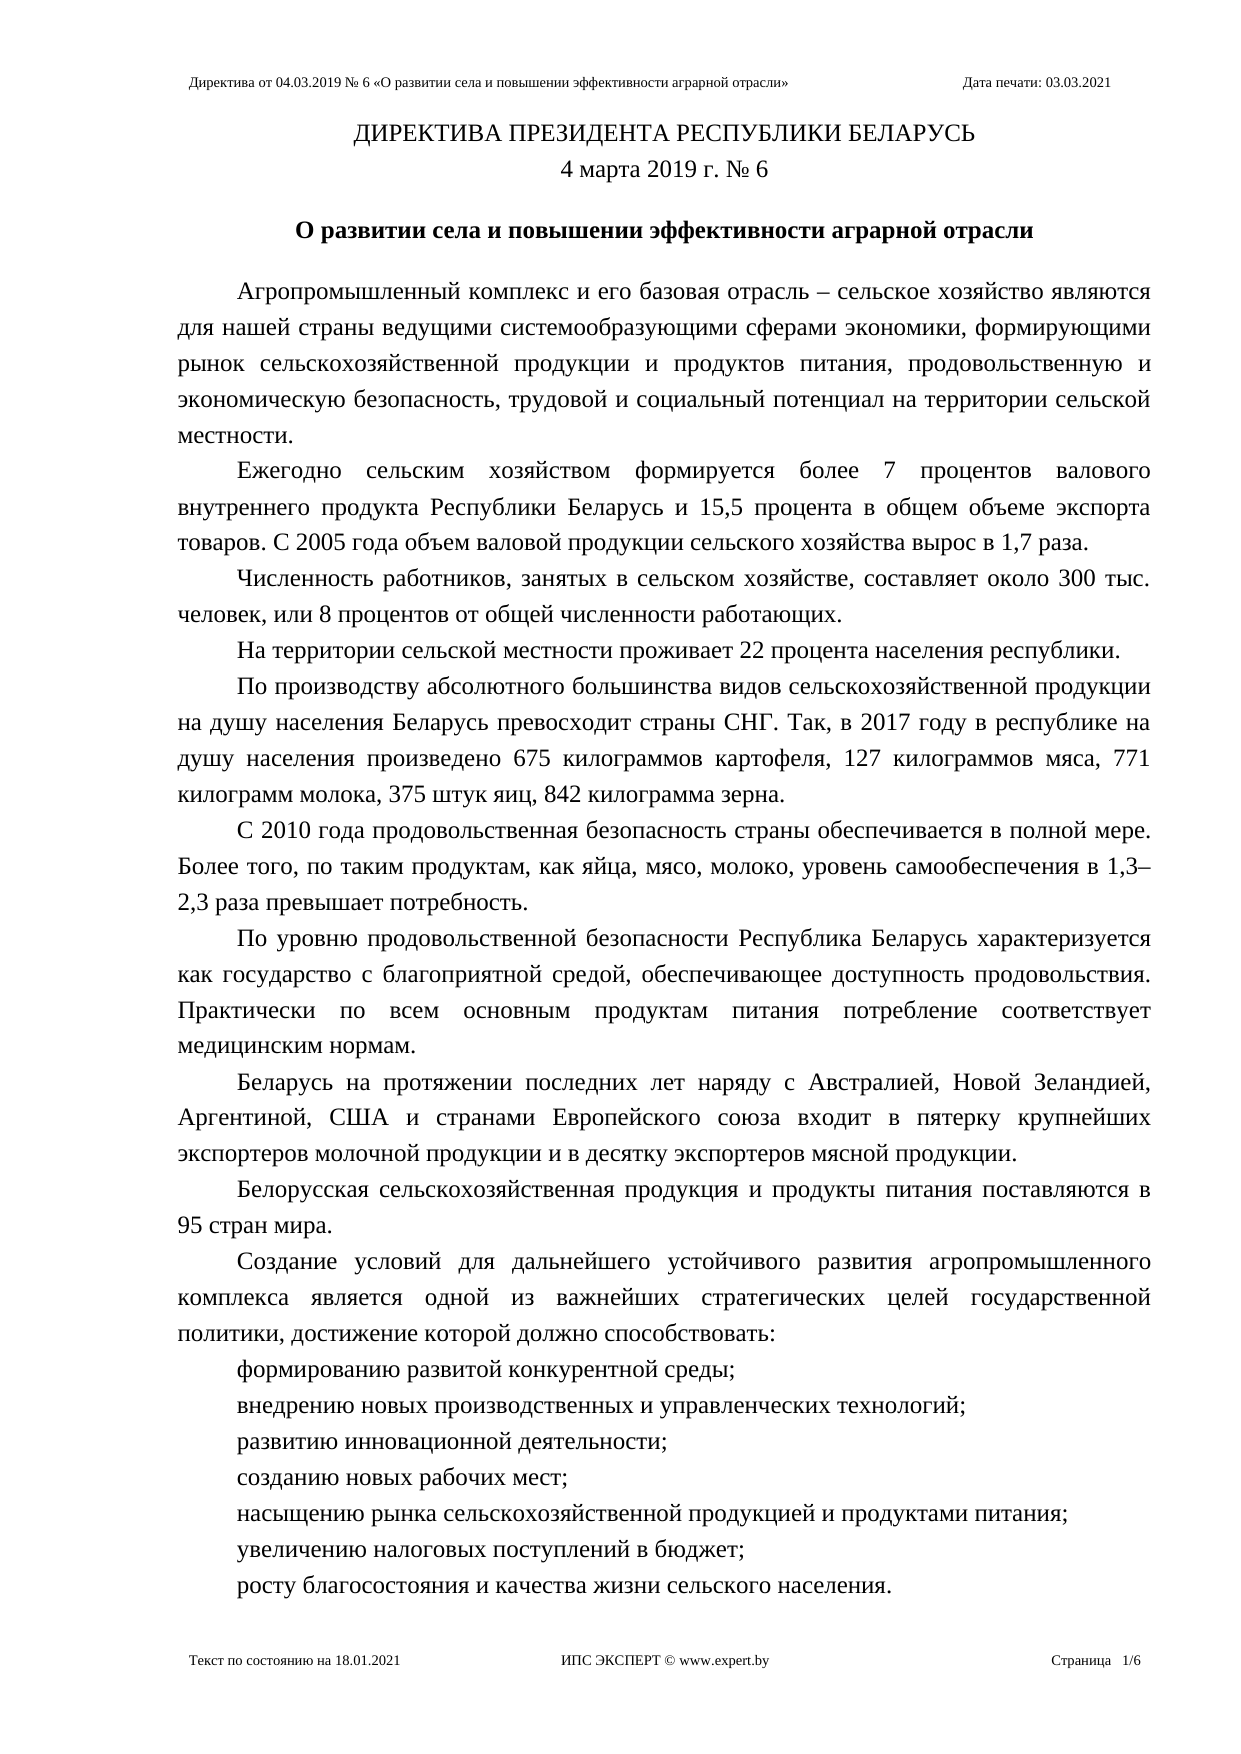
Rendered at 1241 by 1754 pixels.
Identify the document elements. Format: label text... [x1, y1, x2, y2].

text Численность работников, занятых в сельском хозяйстве, составляет около 300 тыс. человек, или 8 процентов от общей численности работающих. [177, 563, 1152, 628]
text ДИРЕКТИВА ПРЕЗИДЕНТА РЕСПУБЛИКИ БЕЛАРУСЬ [177, 118, 1152, 147]
text Белорусская сельскохозяйственная продукция и продукты питания поставляются в 95 стран мира. [177, 1174, 1152, 1239]
text формированию развитой конкурентной среды; [177, 1354, 1152, 1383]
text Беларусь на протяжении последних лет наряду с Австралией, Новой Зеландией, Аргентиной, США и странами Европейского союза входит в пятерку крупнейших экспортеров молочной продукции и в десятку экспортеров мясной продукции. [177, 1067, 1152, 1167]
text О развитии села и повышении эффективности аграрной отрасли [177, 215, 1152, 244]
text По уровню продовольственной безопасности Республика Беларусь характеризуется как государство с благоприятной средой, обеспечивающее доступность продовольствия. Практически по всем основным продуктам питания потребление соответствует медицинским нормам. [177, 923, 1152, 1059]
text увеличению налоговых поступлений в бюджет; [177, 1534, 1152, 1562]
text С 2010 года продовольственная безопасность страны обеспечивается в полной мере. Более того, по таким продуктам, как яйца, мясо, молоко, уровень самообеспечения в 1,3–2,3 раза превышает потребность. [177, 815, 1152, 916]
text внедрению новых производственных и управленческих технологий; [177, 1390, 1152, 1419]
text насыщению рынка сельскохозяйственной продукцией и продуктами питания; [177, 1498, 1152, 1527]
text росту благосостояния и качества жизни сельского населения. [177, 1570, 1152, 1598]
text По производству абсолютного большинства видов сельскохозяйственной продукции на душу населения Беларусь превосходит страны СНГ. Так, в 2017 году в республике на душу населения произведено 675 килограммов картофеля, 127 килограммов мяса, 771 килограмм молока, 375 штук яиц, 842 килограмма зерна. [177, 671, 1152, 808]
text развитию инновационной деятельности; [177, 1426, 1152, 1455]
text 4 марта 2019 г. № 6 [177, 154, 1152, 183]
text Ежегодно сельским хозяйством формируется более 7 процентов валового внутреннего продукта Республики Беларусь и 15,5 процента в общем объеме экспорта товаров. С 2005 года объем валовой продукции сельского хозяйства вырос в 1,7 раза. [177, 456, 1152, 556]
text созданию новых рабочих мест; [177, 1462, 1152, 1491]
text Агропромышленный комплекс и его базовая отрасль – сельское хозяйство являются для нашей страны ведущими системообразующими сферами экономики, формирующими рынок сельскохозяйственной продукции и продуктов питания, продовольственную и экономическую безопасность, трудовой и социальный потенциал на территории сельской местности. [177, 276, 1152, 448]
text На территории сельской местности проживает 22 процента населения республики. [177, 635, 1152, 664]
text Создание условий для дальнейшего устойчивого развития агропромышленного комплекса является одной из важнейших стратегических целей государственной политики, достижение которой должно способствовать: [177, 1246, 1152, 1347]
